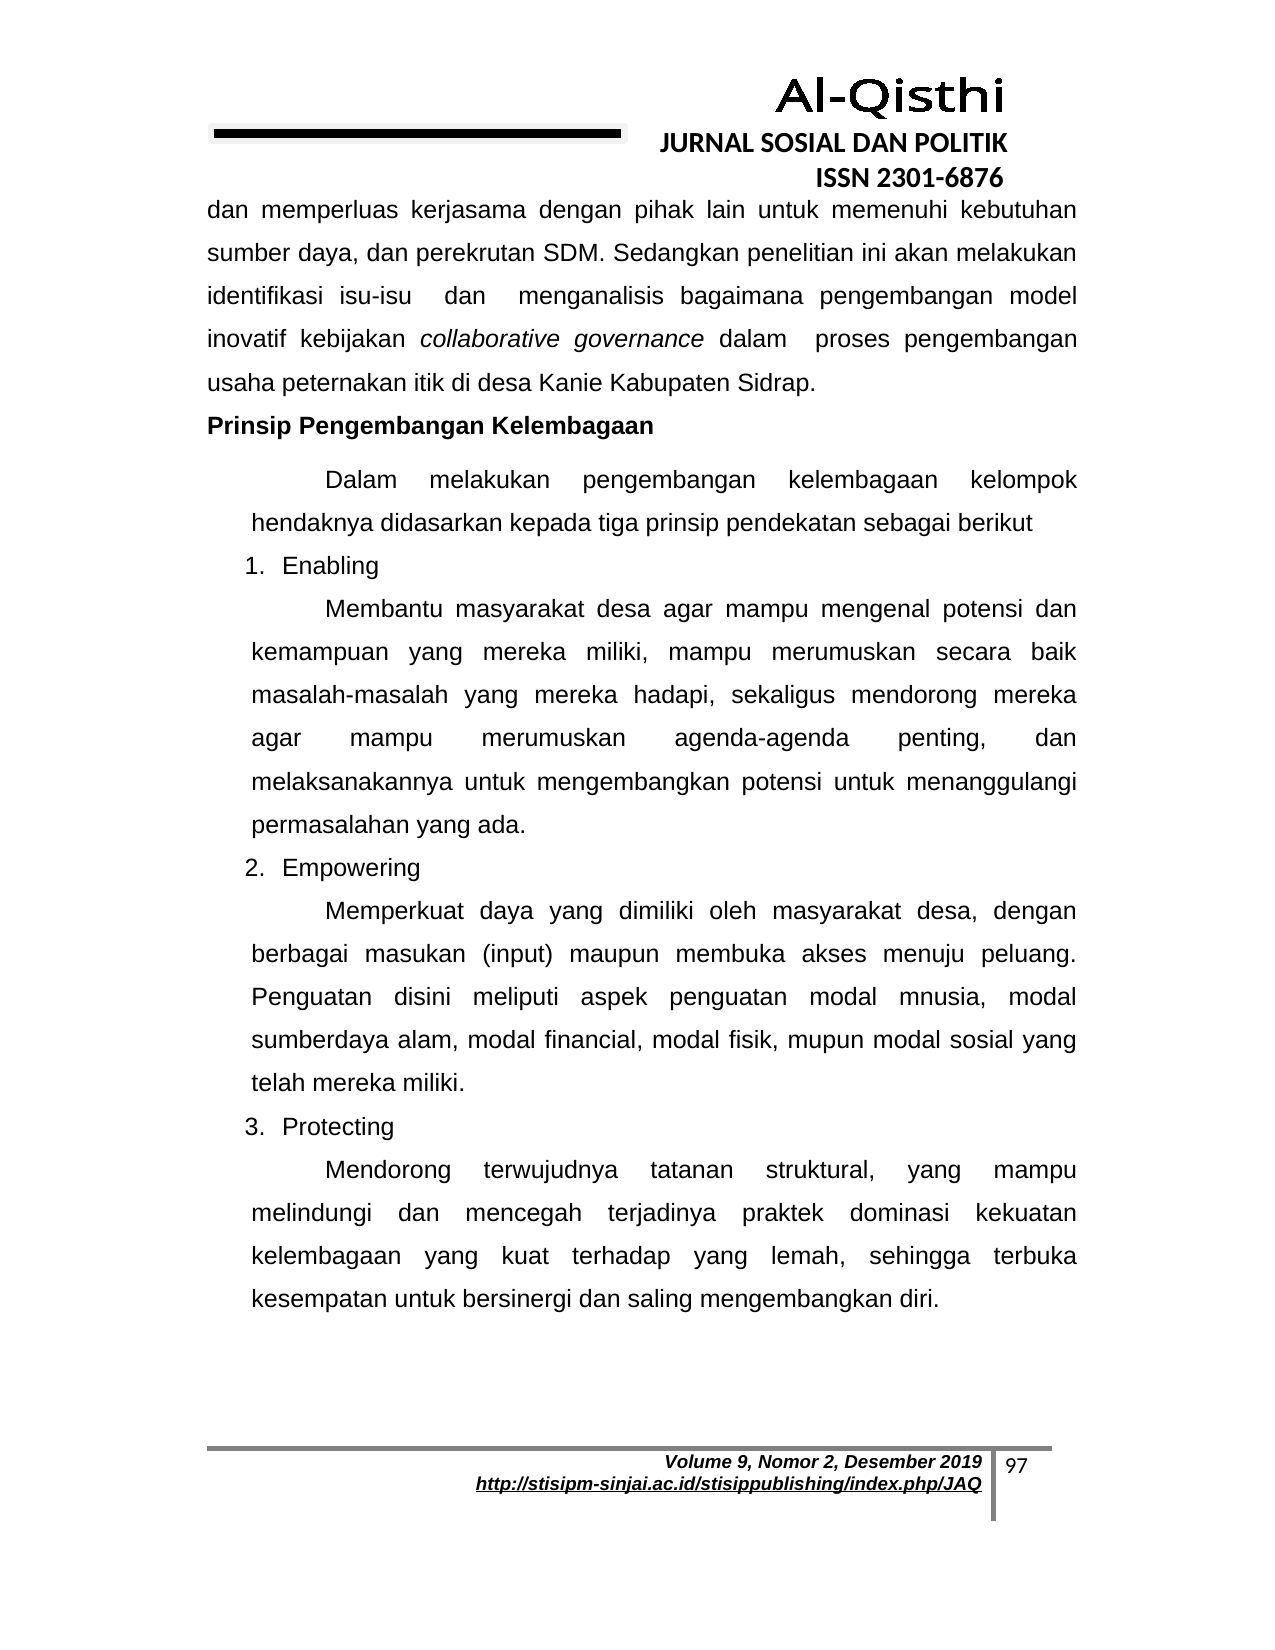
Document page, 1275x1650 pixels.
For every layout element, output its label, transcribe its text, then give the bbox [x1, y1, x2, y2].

text Dalam melakukan pengembangan kelembagaan kelompok hendaknya didasarkan kepada tiga prinsip pendekatan sebagai berikut [251, 464, 1078, 536]
text Memperkuat daya yang dimiliki oleh masyarakat desa, dengan berbagai masukan (input) maupun membuka akses menuju peluang. Penguatan disini meliputi aspek penguatan modal mnusia, modal sumberdaya alam, modal financial, modal fisik, mupun modal sosial yang telah mereka miliki. [251, 896, 1078, 1097]
list Enabling [244, 551, 1078, 579]
text Prinsip Pengembangan Kelembagaan [207, 411, 1078, 439]
list Empowering [244, 853, 1078, 881]
list Protecting [244, 1111, 1078, 1140]
text Mendorong terwujudnya tatanan struktural, yang mampu melindungi dan mencegah terjadinya praktek dominasi kekuatan kelembagaan yang kuat terhadap yang lemah, sehingga terbuka kesempatan untuk bersinergi dan saling mengembangkan diri. [251, 1154, 1078, 1313]
text Membantu masyarakat desa agar mampu mengenal potensi dan kemampuan yang mereka miliki, mampu merumuskan secara baik masalah-masalah yang mereka hadapi, sekaligus mendorong mereka agar mampu merumuskan agenda-agenda penting, dan melaksanakannya untuk mengembangkan potensi untuk menanggulangi permasalahan yang ada. [251, 594, 1078, 838]
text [207, 195, 1078, 396]
